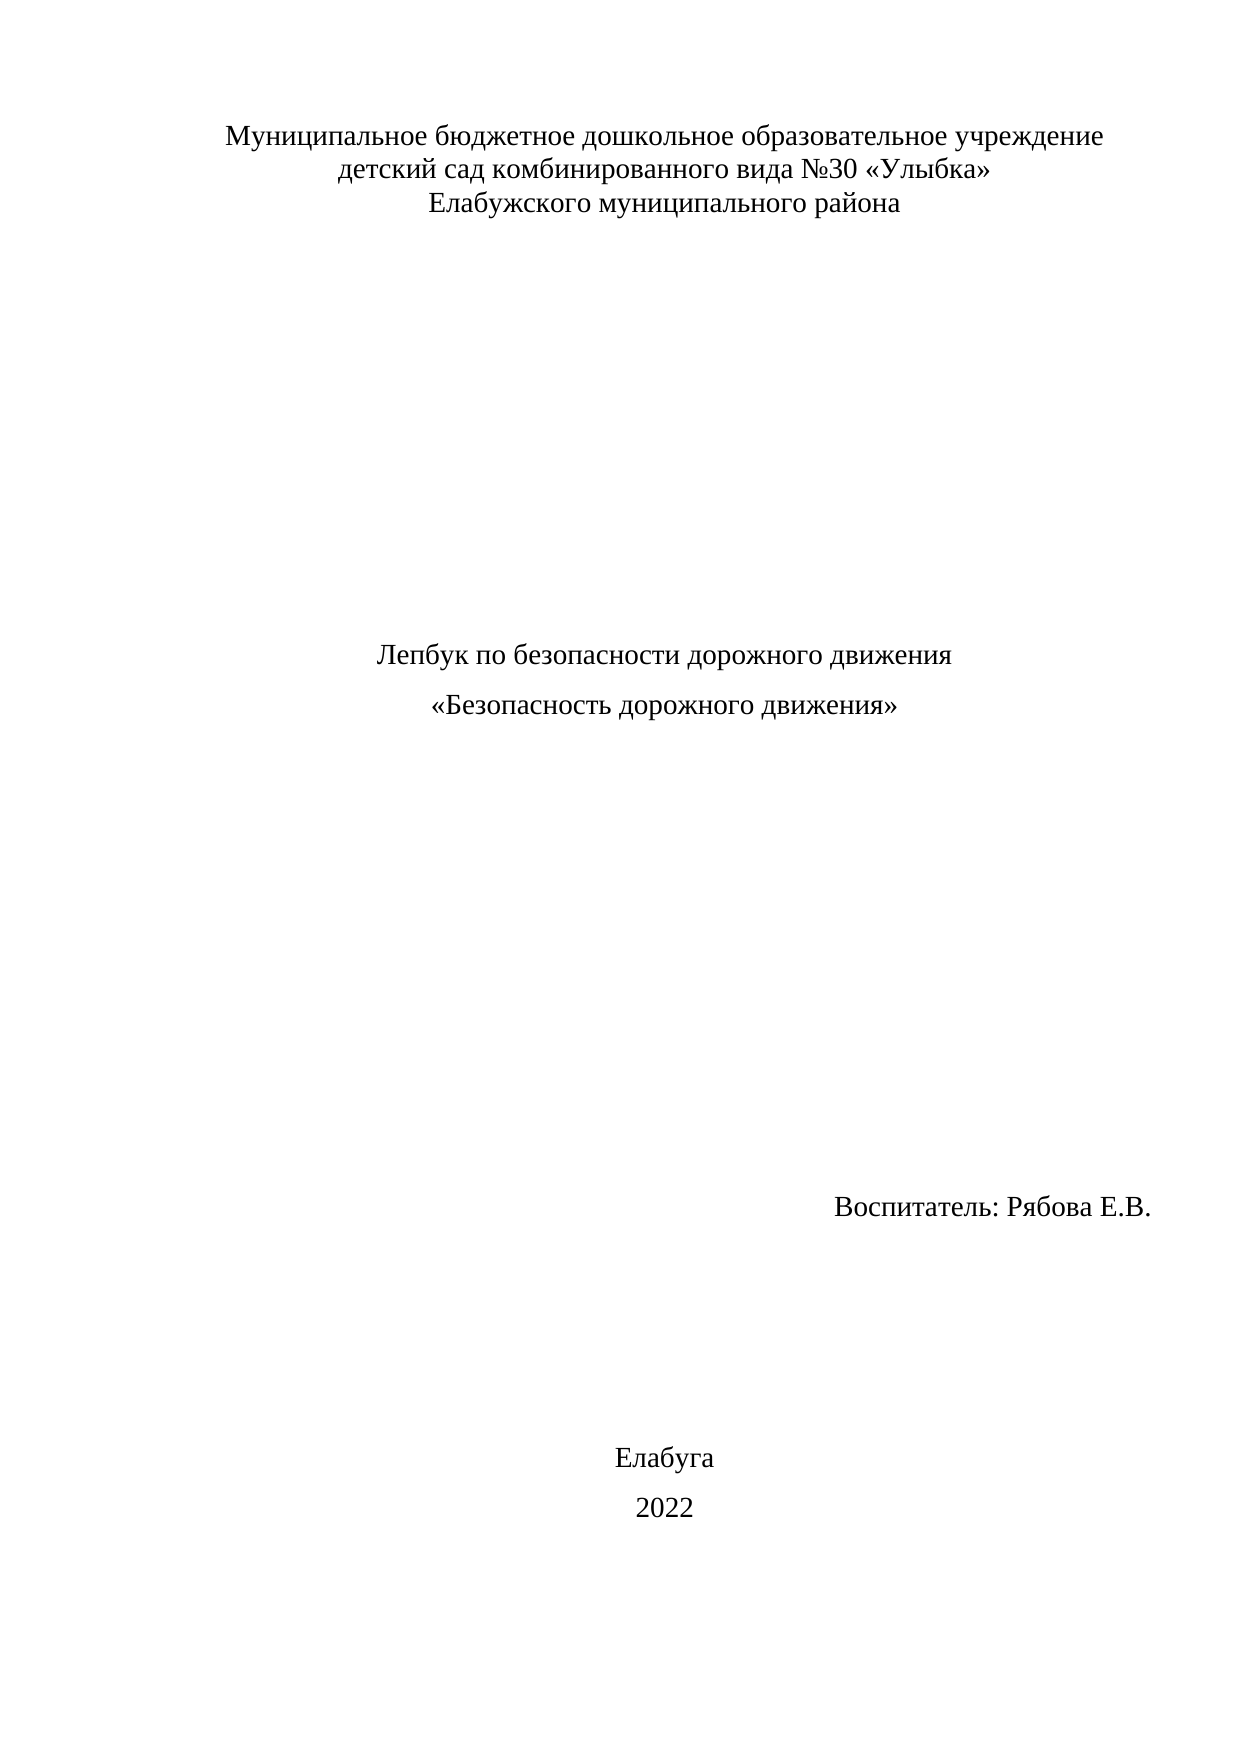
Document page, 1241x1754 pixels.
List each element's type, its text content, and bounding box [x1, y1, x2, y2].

text «Безопасность дорожного движения» [177, 687, 1152, 721]
text 2022 [177, 1491, 1152, 1524]
text Муниципальное бюджетное дошкольное образовательное учреждение детский сад комбинированного вида №30 «Улыбка» Елабужского муниципального района [177, 118, 1152, 219]
text Елабуга [177, 1440, 1152, 1474]
text Воспитатель: Рябова Е.В. [177, 1189, 1152, 1223]
text Лепбук по безопасности дорожного движения [177, 637, 1152, 671]
